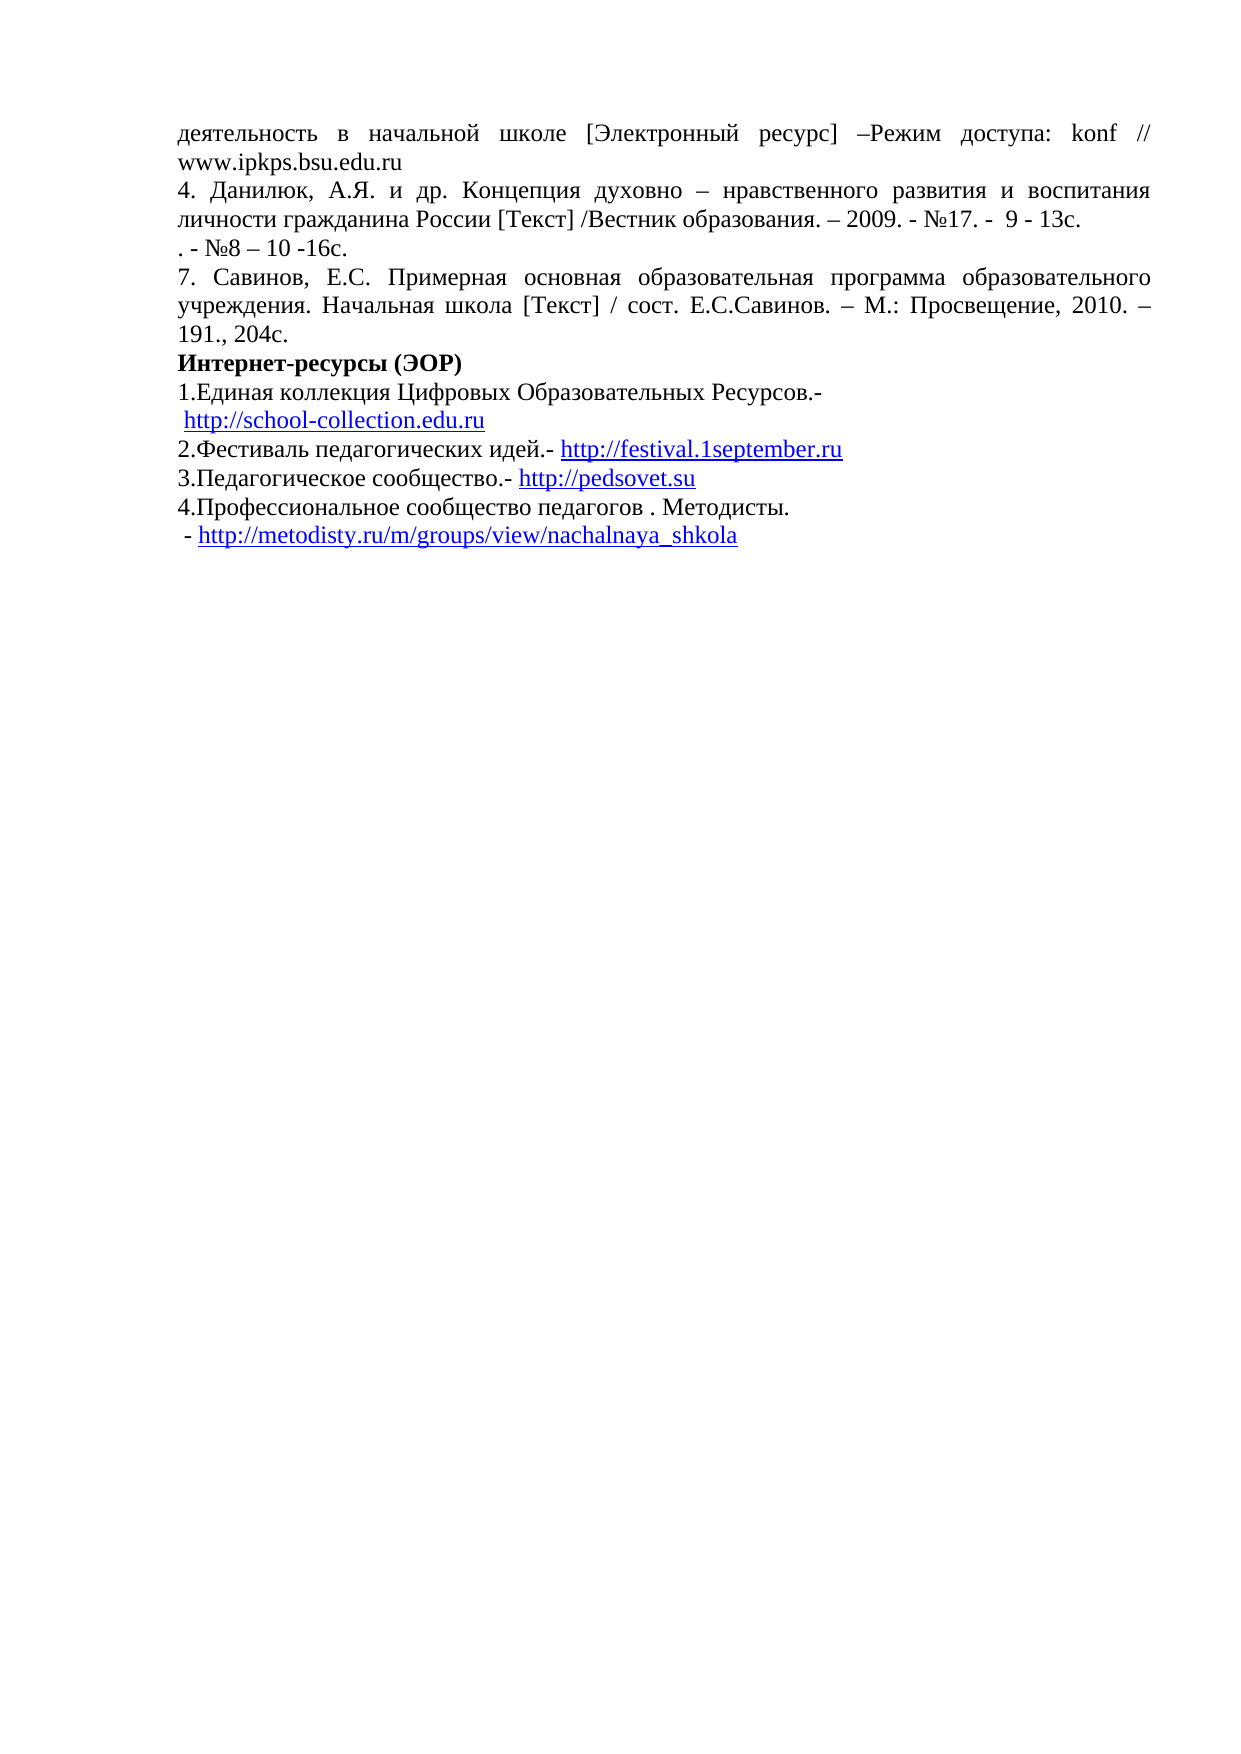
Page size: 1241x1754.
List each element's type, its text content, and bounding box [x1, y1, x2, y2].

text 4.Профессиональное сообщество педагогов . Методисты. [177, 492, 1152, 521]
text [177, 118, 1152, 176]
text 4. Данилюк, А.Я. и др. Концепция духовно – нравственного развития и воспитания личности гражданина России [Текст] /Вестник образования. – 2009. - №17. - 9 - 13с. [177, 176, 1152, 233]
text 1.Единая коллекция Цифровых Образовательных Ресурсов.- [177, 377, 1152, 406]
text - http://metodisty.ru/m/groups/view/nachalnaya_shkola [177, 521, 1152, 549]
text 7. Савинов, Е.С. Примерная основная образовательная программа образовательного учреждения. Начальная школа [Текст] / сост. Е.С.Савинов. – М.: Просвещение, 2010. – 191., 204с. [177, 262, 1152, 348]
text . - №8 – 10 -16с. [177, 233, 1152, 262]
text Интернет-ресурсы (ЭОР) [177, 348, 1152, 377]
text http://school-collection.edu.ru [177, 406, 1152, 434]
text 2.Фестиваль педагогических идей.- http://festival.1september.ru [177, 434, 1152, 463]
text 3.Педагогическое сообщество.- http://pedsovet.su [177, 463, 1152, 492]
